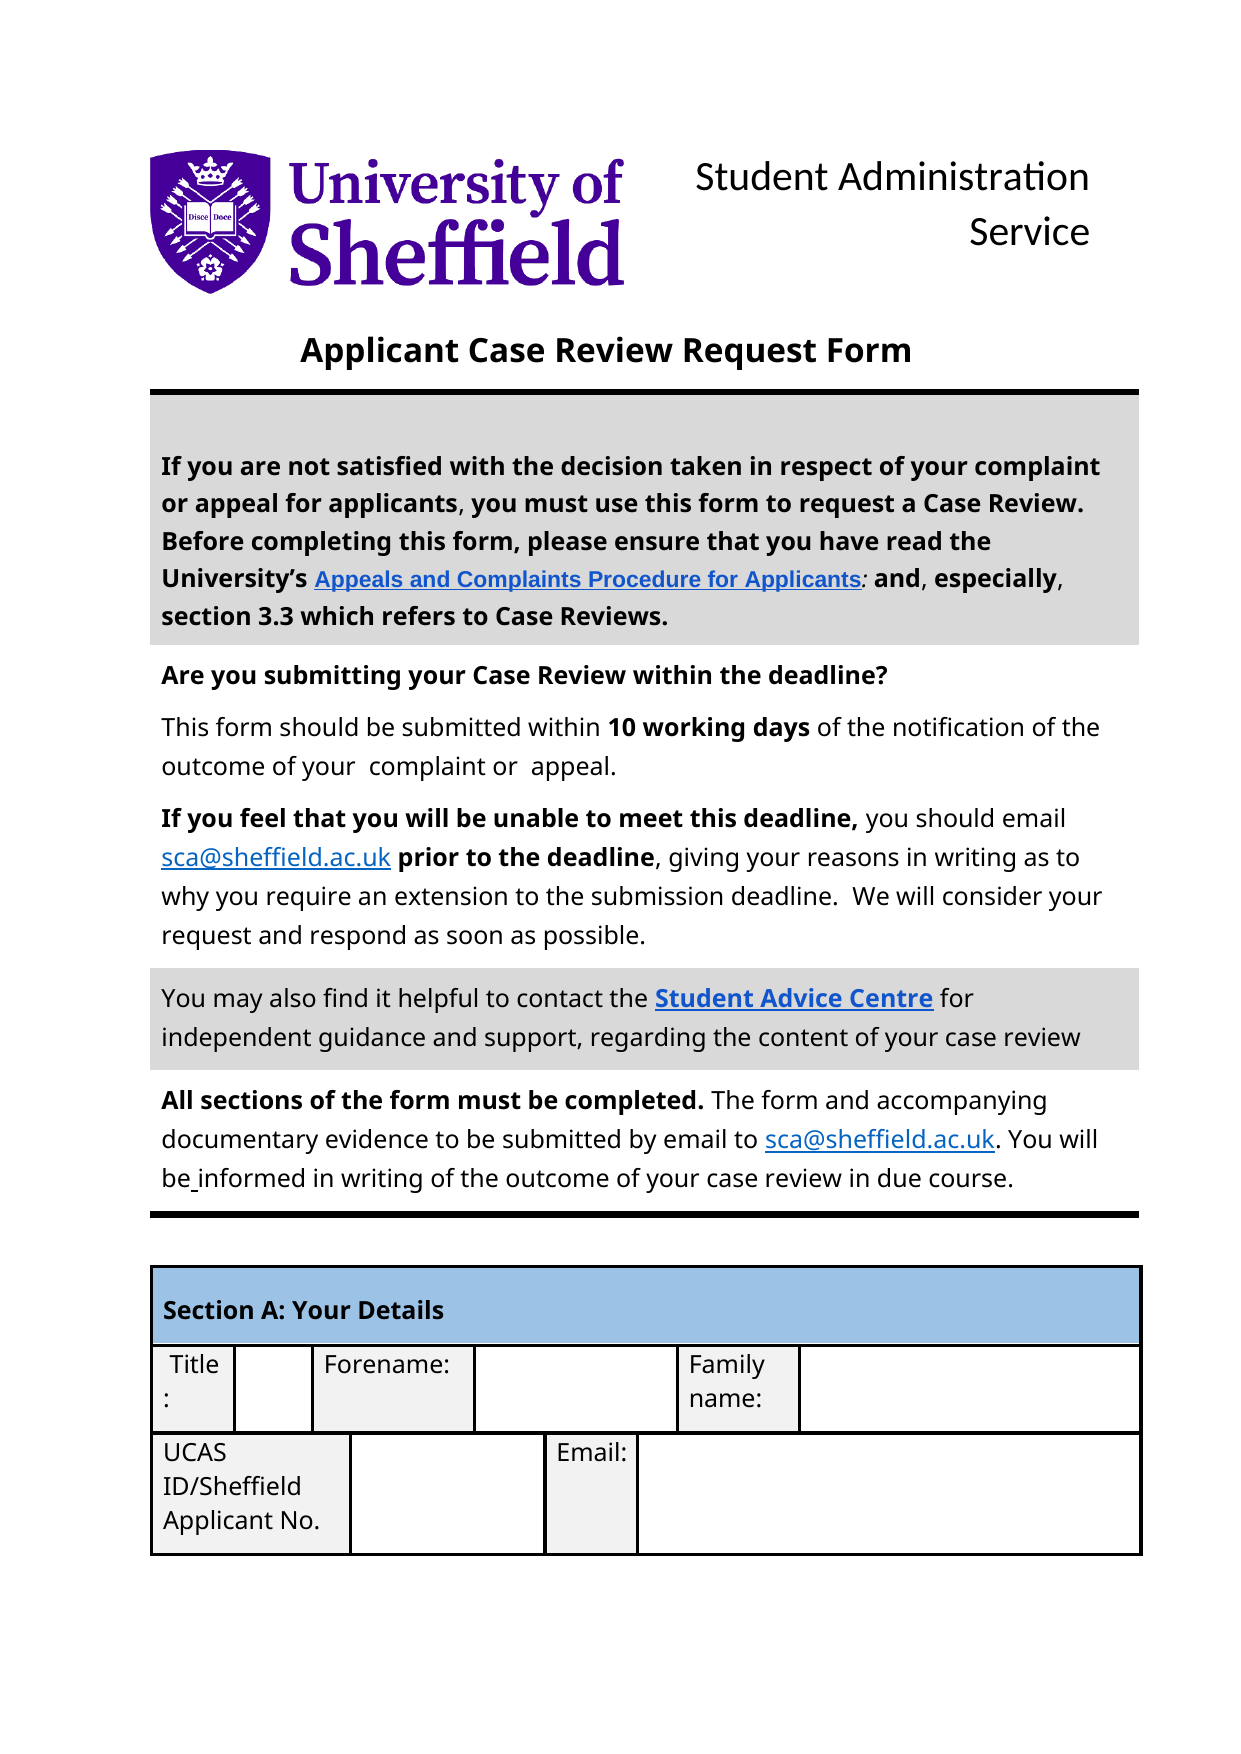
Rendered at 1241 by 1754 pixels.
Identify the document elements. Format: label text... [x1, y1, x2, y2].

table_cell UCAS ID/Sheffield Applicant No. [153, 1435, 349, 1553]
table_cell [236, 1347, 311, 1431]
table_cell Title: [153, 1347, 233, 1431]
text Student Administration Service [624, 150, 1090, 256]
table_cell [801, 1347, 1139, 1431]
table_header If you are not satisfied with the decision taken in respect of your complaint or appeal for applicants, you must use this form to request a Case Review. Before completing this form, please ensure that you have read the University’s Appeals and Complaints Procedure for Applicants: and, especially, section 3.3 which refers to Case Reviews. [150, 395, 1139, 645]
table_cell Email: [547, 1435, 636, 1553]
table_cell You may also find it helpful to contact the Student Advice Centre for independent guidance and support, regarding the content of your case review [150, 968, 1139, 1070]
table_cell Are you submitting your Case Review within the deadline? This form should be submitted within 10 working days of the notification of the outcome of your complaint or appeal. If you feel that you will be unable to meet this deadline, you should email sca@sheffield.ac.uk prior to the deadline, giving your reasons in writing as to why you require an extension to the submission deadline. We will consider your request and respond as soon as possible. [150, 645, 1139, 968]
table_cell [476, 1347, 676, 1431]
table_cell All sections of the form must be completed. The form and accompanying documentary evidence to be submitted by email to sca@sheffield.ac.uk. You will be informed in writing of the outcome of your case review in due course. [150, 1070, 1139, 1211]
table_cell Family name: [679, 1347, 798, 1431]
table_header Section A: Your Details [153, 1268, 1139, 1343]
table_cell [639, 1435, 1139, 1553]
table_cell [352, 1435, 543, 1553]
table_cell Forename: [314, 1347, 473, 1431]
picture [150, 150, 624, 294]
text Applicant Case Review Request Form [150, 327, 1063, 372]
